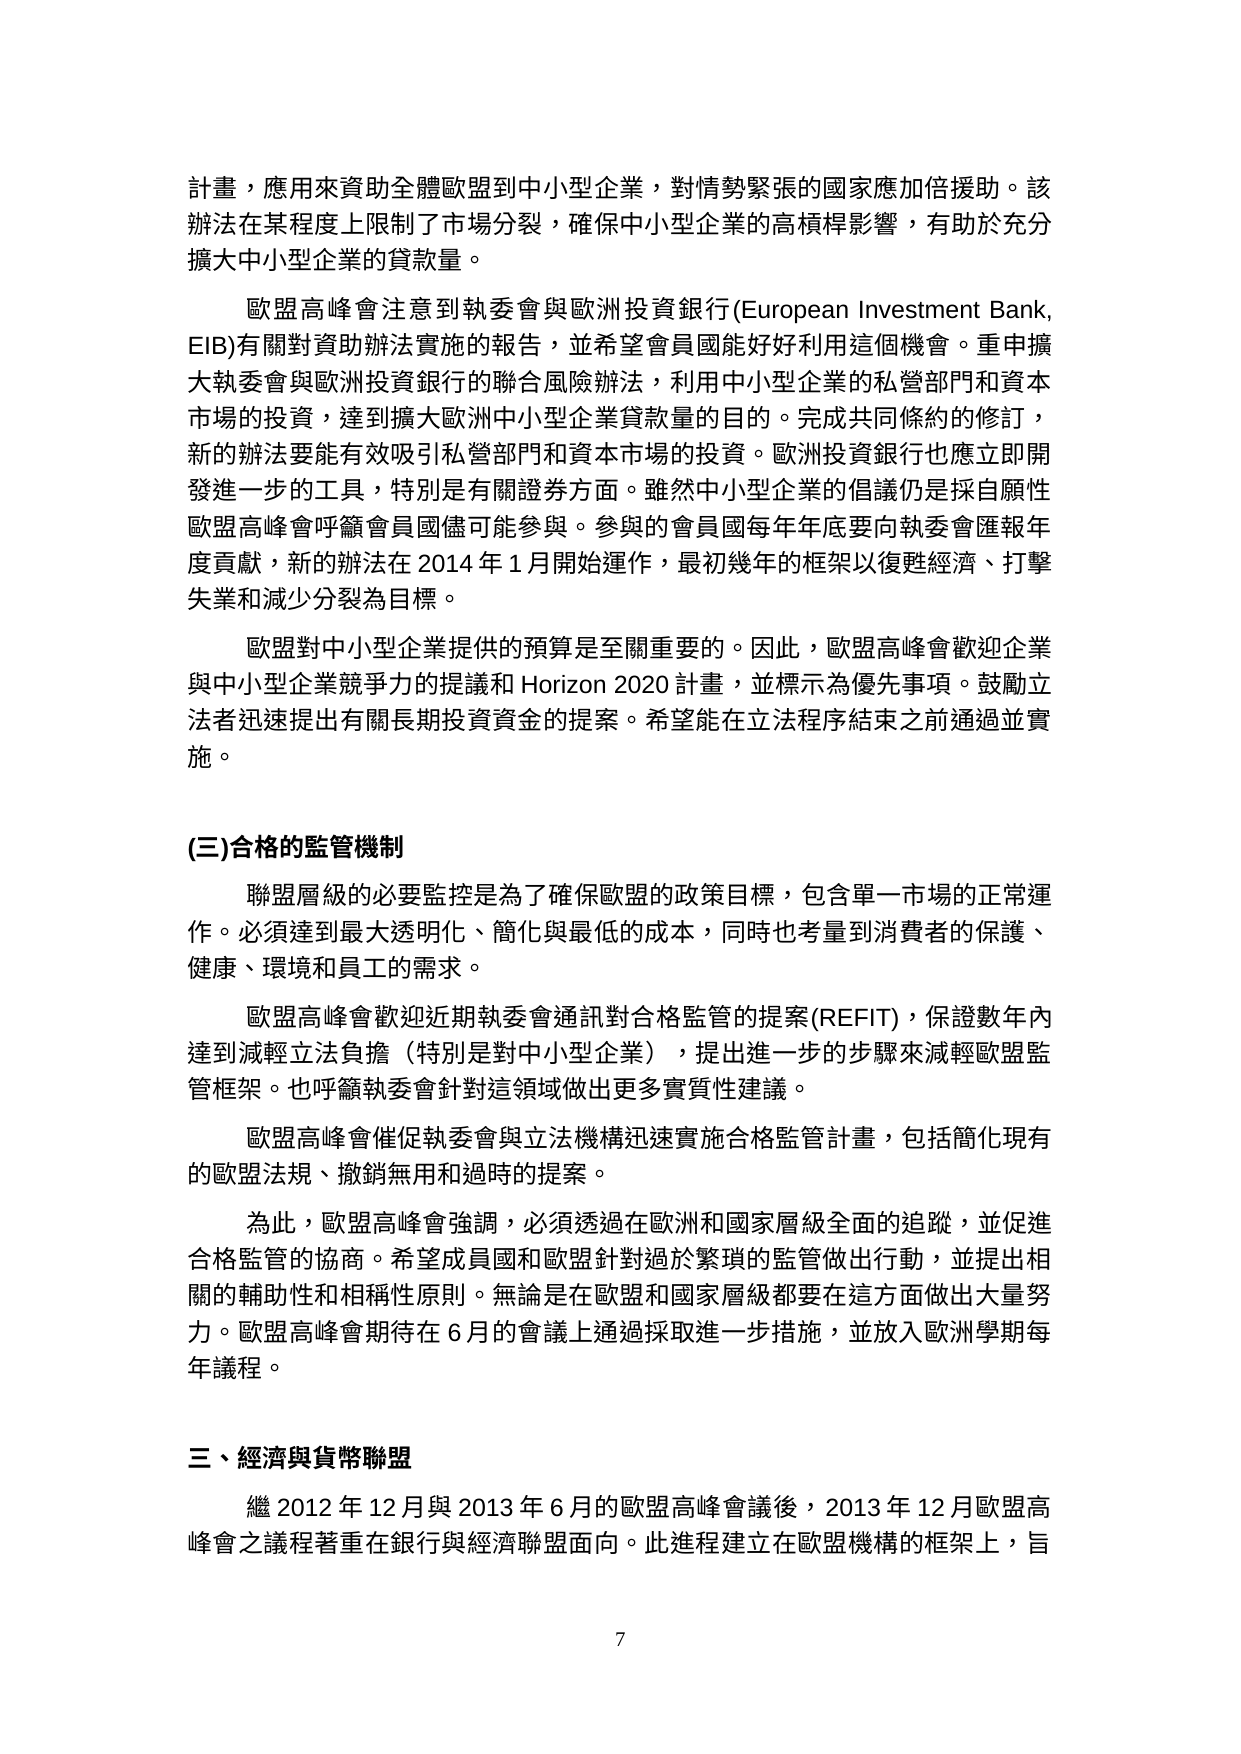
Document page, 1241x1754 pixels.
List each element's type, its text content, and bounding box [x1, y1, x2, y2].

text (三)合格的監管機制 [187, 827, 1053, 863]
text 為此，歐盟高峰會強調，必須透過在歐洲和國家層級全面的追蹤，並促進合格監管的協商。希望成員國和歐盟針對過於繁瑣的監管做出行動，並提出相關的輔助性和相稱性原則。無論是在歐盟和國家層級都要在這方面做出大量努力。歐盟高峰會期待在6月的會議上通過採取進一步措施，並放入歐洲學期每年議程。 [187, 1203, 1053, 1384]
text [187, 1487, 1053, 1559]
text 三、經濟與貨幣聯盟 [187, 1438, 1053, 1474]
text 歐盟高峰會催促執委會與立法機構迅速實施合格監管計畫，包括簡化現有的歐盟法規、撤銷無用和過時的提案。 [187, 1118, 1053, 1191]
text 歐盟高峰會注意到執委會與歐洲投資銀行(European Investment Bank, EIB)有關對資助辦法實施的報告，並希望會員國能好好利用這個機會。重申擴大執委會與歐洲投資銀行的聯合風險辦法，利用中小型企業的私營部門和資本市場的投資，達到擴大歐洲中小型企業貸款量的目的。完成共同條約的修訂，新的辦法要能有效吸引私營部門和資本市場的投資。歐洲投資銀行也應立即開發進一步的工具，特別是有關證券方面。雖然中小型企業的倡議仍是採自願性，歐盟高峰會呼籲會員國儘可能參與。參與的會員國每年年底要向執委會匯報年度貢獻，新的辦法在2014年1月開始運作，最初幾年的框架以復甦經濟、打擊失業和減少分裂為目標。 [187, 289, 1053, 616]
text 歐盟對中小型企業提供的預算是至關重要的。因此，歐盟高峰會歡迎企業與中小型企業競爭力的提議和Horizon 2020計畫，並標示為優先事項。鼓勵立法者迅速提出有關長期投資資金的提案。希望能在立法程序結束之前通過並實施。 [187, 628, 1053, 773]
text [187, 168, 1053, 277]
text 聯盟層級的必要監控是為了確保歐盟的政策目標，包含單一市場的正常運作。必須達到最大透明化、簡化與最低的成本，同時也考量到消費者的保護、健康、環境和員工的需求。 [187, 876, 1053, 984]
text 歐盟高峰會歡迎近期執委會通訊對合格監管的提案(REFIT)，保證數年內達到減輕立法負擔（特別是對中小型企業），提出進一步的步驟來減輕歐盟監管框架。也呼籲執委會針對這領域做出更多實質性建議。 [187, 997, 1053, 1106]
